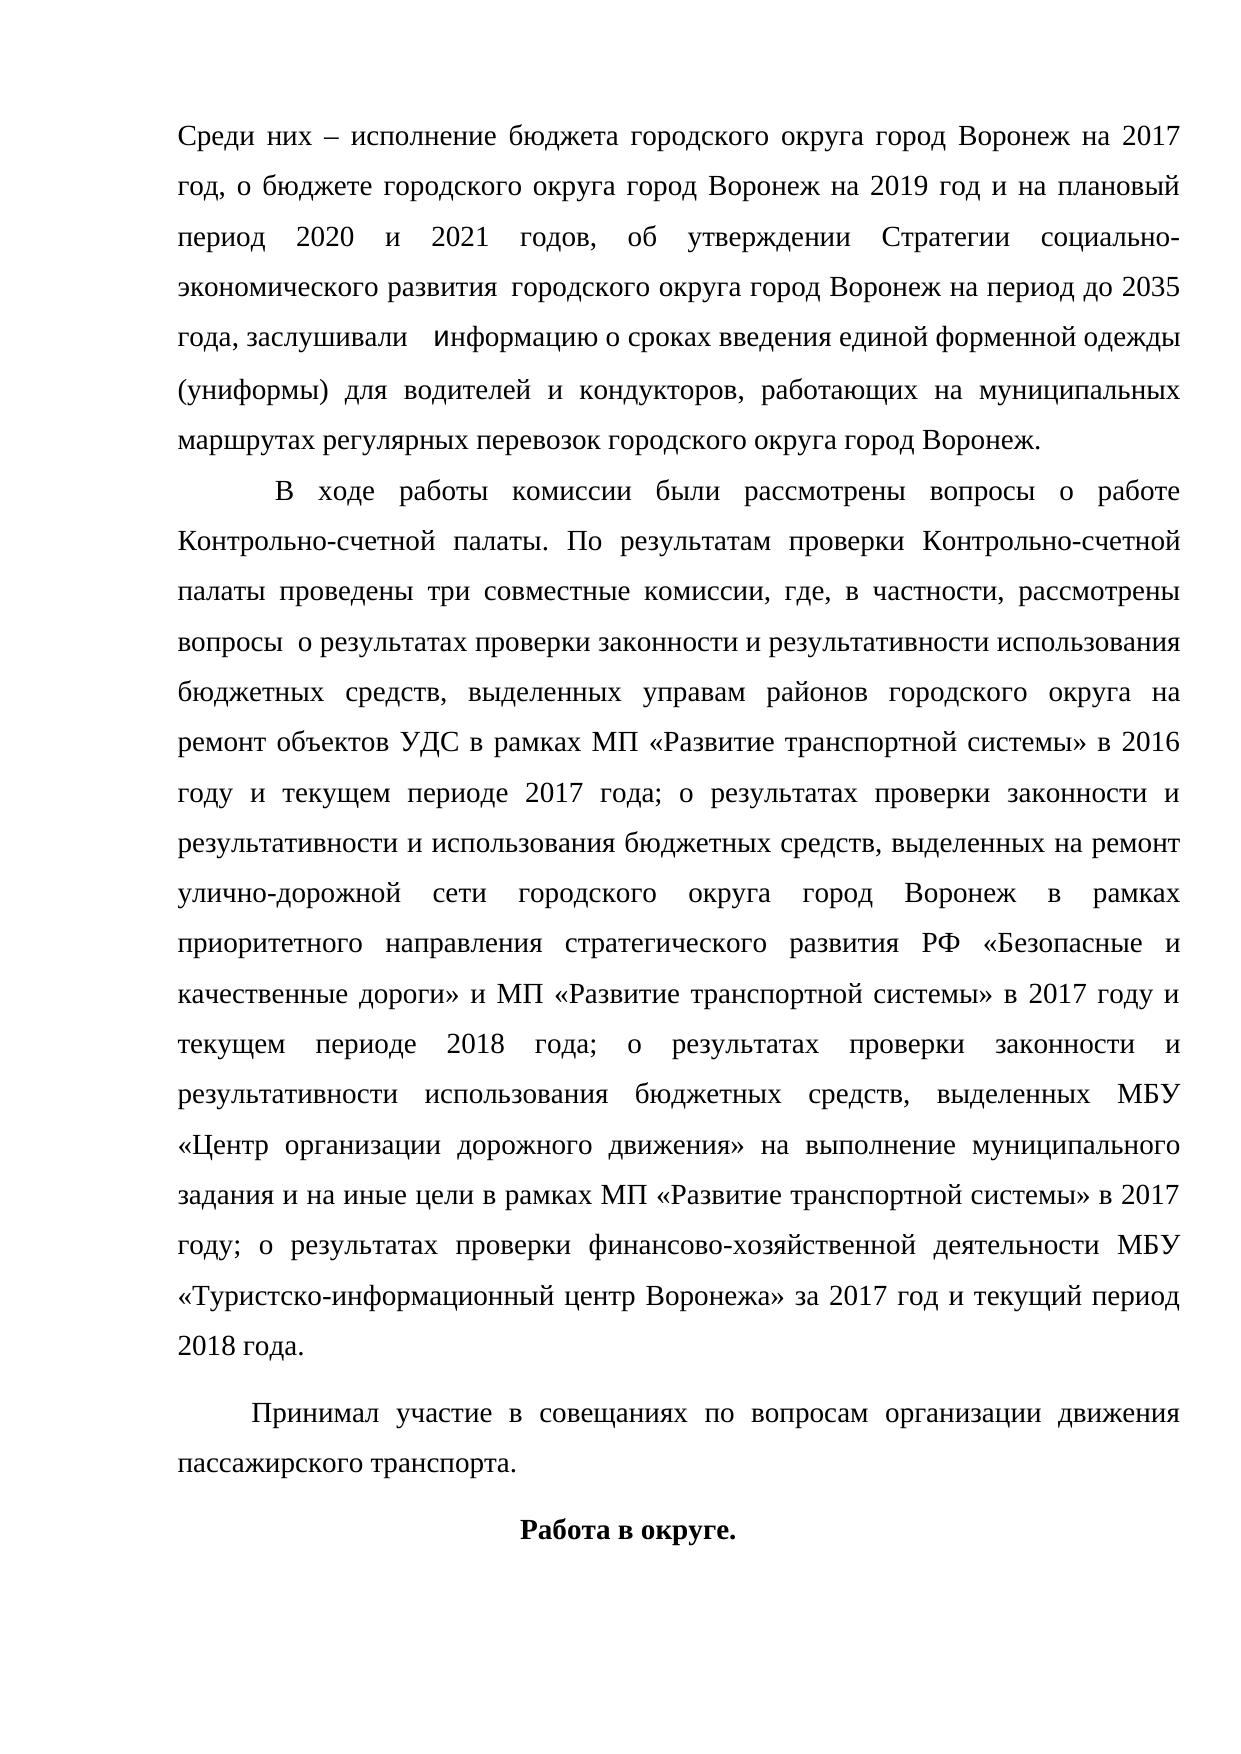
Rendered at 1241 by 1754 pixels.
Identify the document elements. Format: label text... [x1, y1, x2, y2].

text В ходе работы комиссии были рассмотрены вопросы о работе Контрольно-счетной палаты. По результатам проверки Контрольно-счетной палаты проведены три совместные комиссии, где, в частности, рассмотрены вопросы о результатах проверки законности и результативности использования бюджетных средств, выделенных управам районов городского округа на ремонт объектов УДС в рамках МП «Развитие транспортной системы» в 2016 году и текущем периоде 2017 года; о результатах проверки законности и результативности и использования бюджетных средств, выделенных на ремонт улично-дорожной сети городского округа город Воронеж в рамках приоритетного направления стратегического развития РФ «Безопасные и качественные дороги» и МП «Развитие транспортной системы» в 2017 году и текущем периоде 2018 года; о результатах проверки законности и результативности использования бюджетных средств, выделенных МБУ «Центр организации дорожного движения» на выполнение муниципального задания и на иные цели в рамках МП «Развитие транспортной системы» в 2017 году; о результатах проверки финансово-хозяйственной деятельности МБУ «Туристско-информационный центр Воронежа» за 2017 год и текущий период 2018 года. [177, 473, 1181, 1362]
text Работа в округе. [177, 1512, 1181, 1546]
text Принимал участие в совещаниях по вопросам организации движения пассажирского транспорта. [177, 1395, 1181, 1479]
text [177, 118, 1181, 456]
